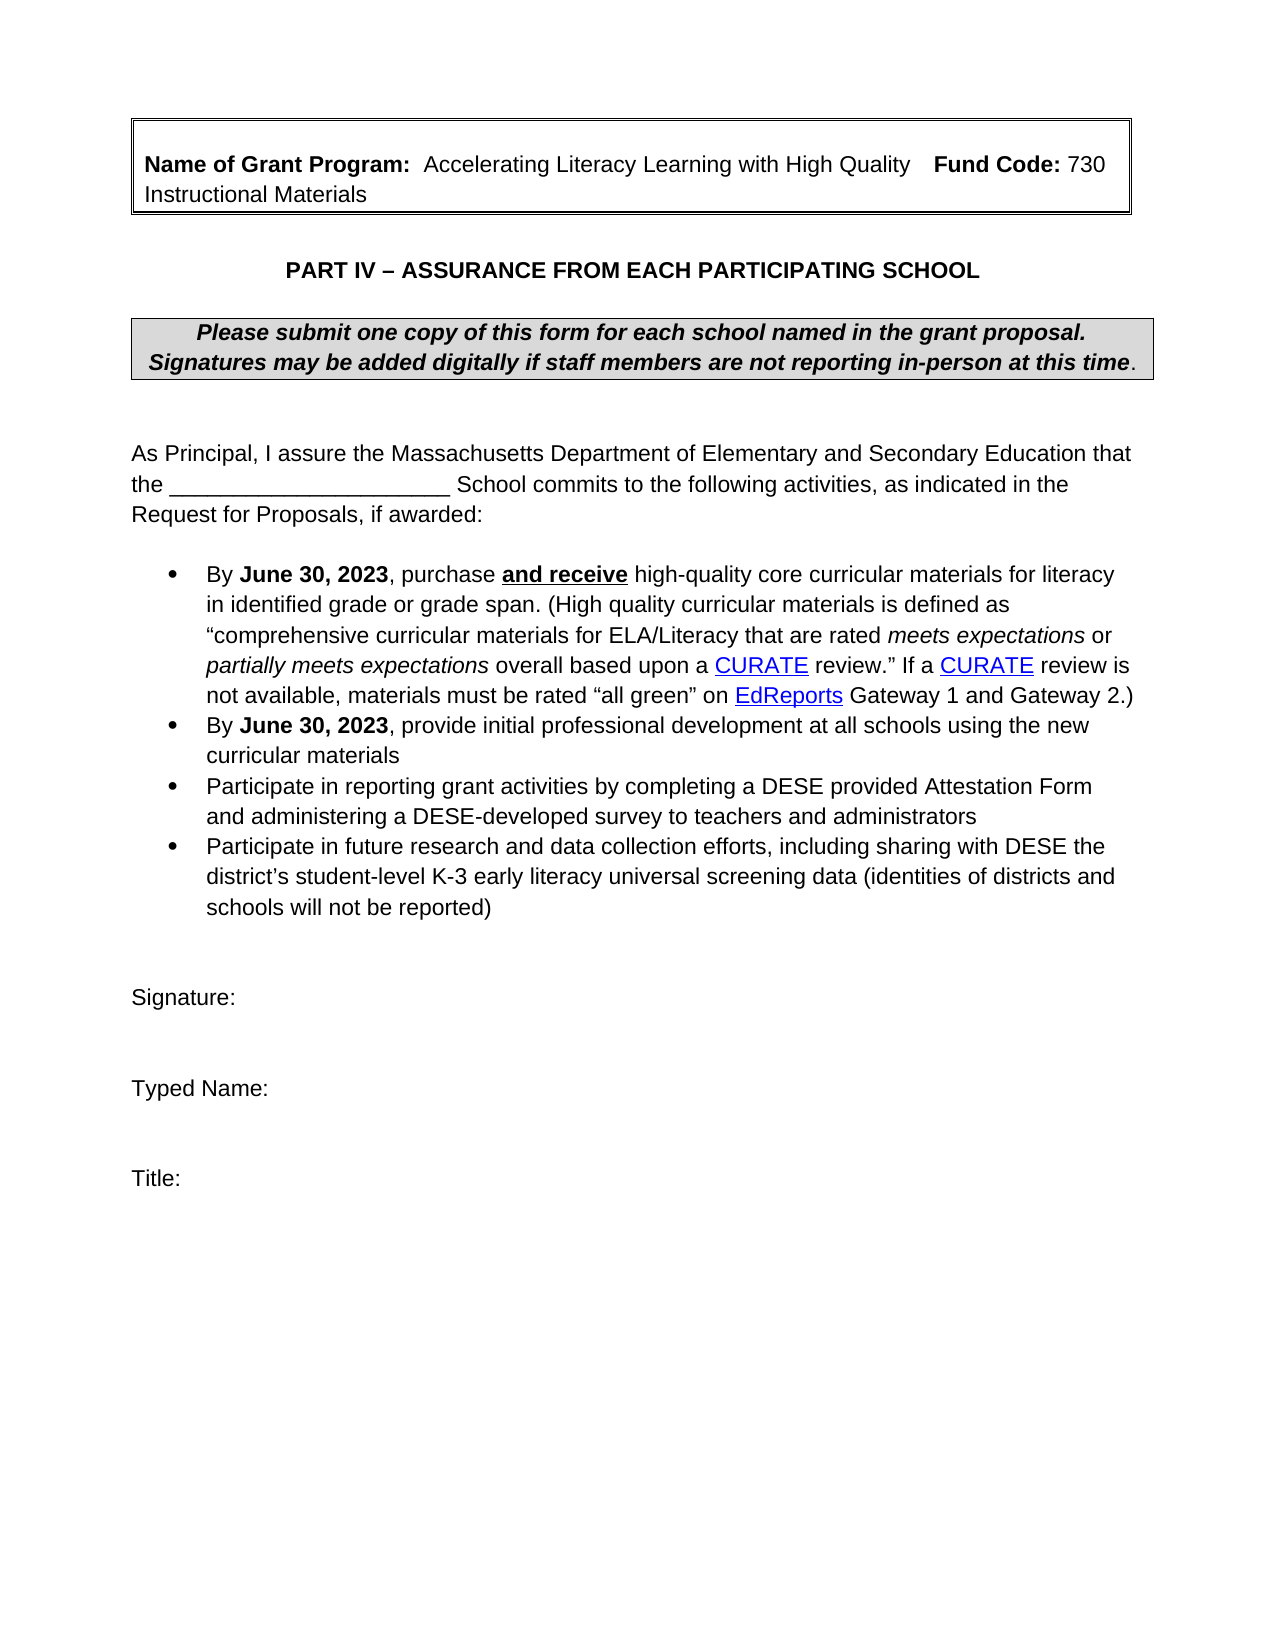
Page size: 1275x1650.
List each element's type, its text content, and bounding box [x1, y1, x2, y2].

table_header Please submit one copy of this form for each school named in the grant proposal. Signatures may be added digitally if staff members are not reporting in-person at this time. [132, 319, 1153, 379]
table_header Fund Code: 730 [922, 121, 1129, 211]
list Participate in future research and data collection efforts, including sharing with DESE the district’s student-level K-3 early literacy universal screening data (identities of districts and schools will not be reported) [169, 833, 1134, 920]
list By June 30, 2023, purchase and receive high-quality core curricular materials for literacy in identified grade or grade span. (High quality curricular materials is defined as “comprehensive curricular materials for ELA/Literacy that are rated meets expectations or partially meets expectations overall based upon a CURATE review.” If a CURATE review is not available, materials must be rated “all green” on EdReports Gateway 1 and Gateway 2.) [169, 561, 1134, 708]
list By June 30, 2023, provide initial professional development at all schools using the new curricular materials [169, 712, 1134, 769]
text Typed Name: [131, 1075, 1134, 1101]
text As Principal, I assure the Massachusetts Department of Elementary and Secondary Education that the ______________________ School commits to the following activities, as indicated in the Request for Proposals, if awarded: [131, 440, 1134, 527]
subtitle PART IV – ASSURANCE FROM EACH PARTICIPATING SCHOOL [131, 257, 1134, 284]
text Title: [131, 1165, 1134, 1192]
list Participate in reporting grant activities by completing a DESE provided Attestation Form and administering a DESE-developed survey to teachers and administrators [169, 773, 1134, 829]
table_header Name of Grant Program: Accelerating Literacy Learning with High Quality Instructional Materials [134, 121, 922, 211]
text Signature: [131, 984, 1134, 1010]
